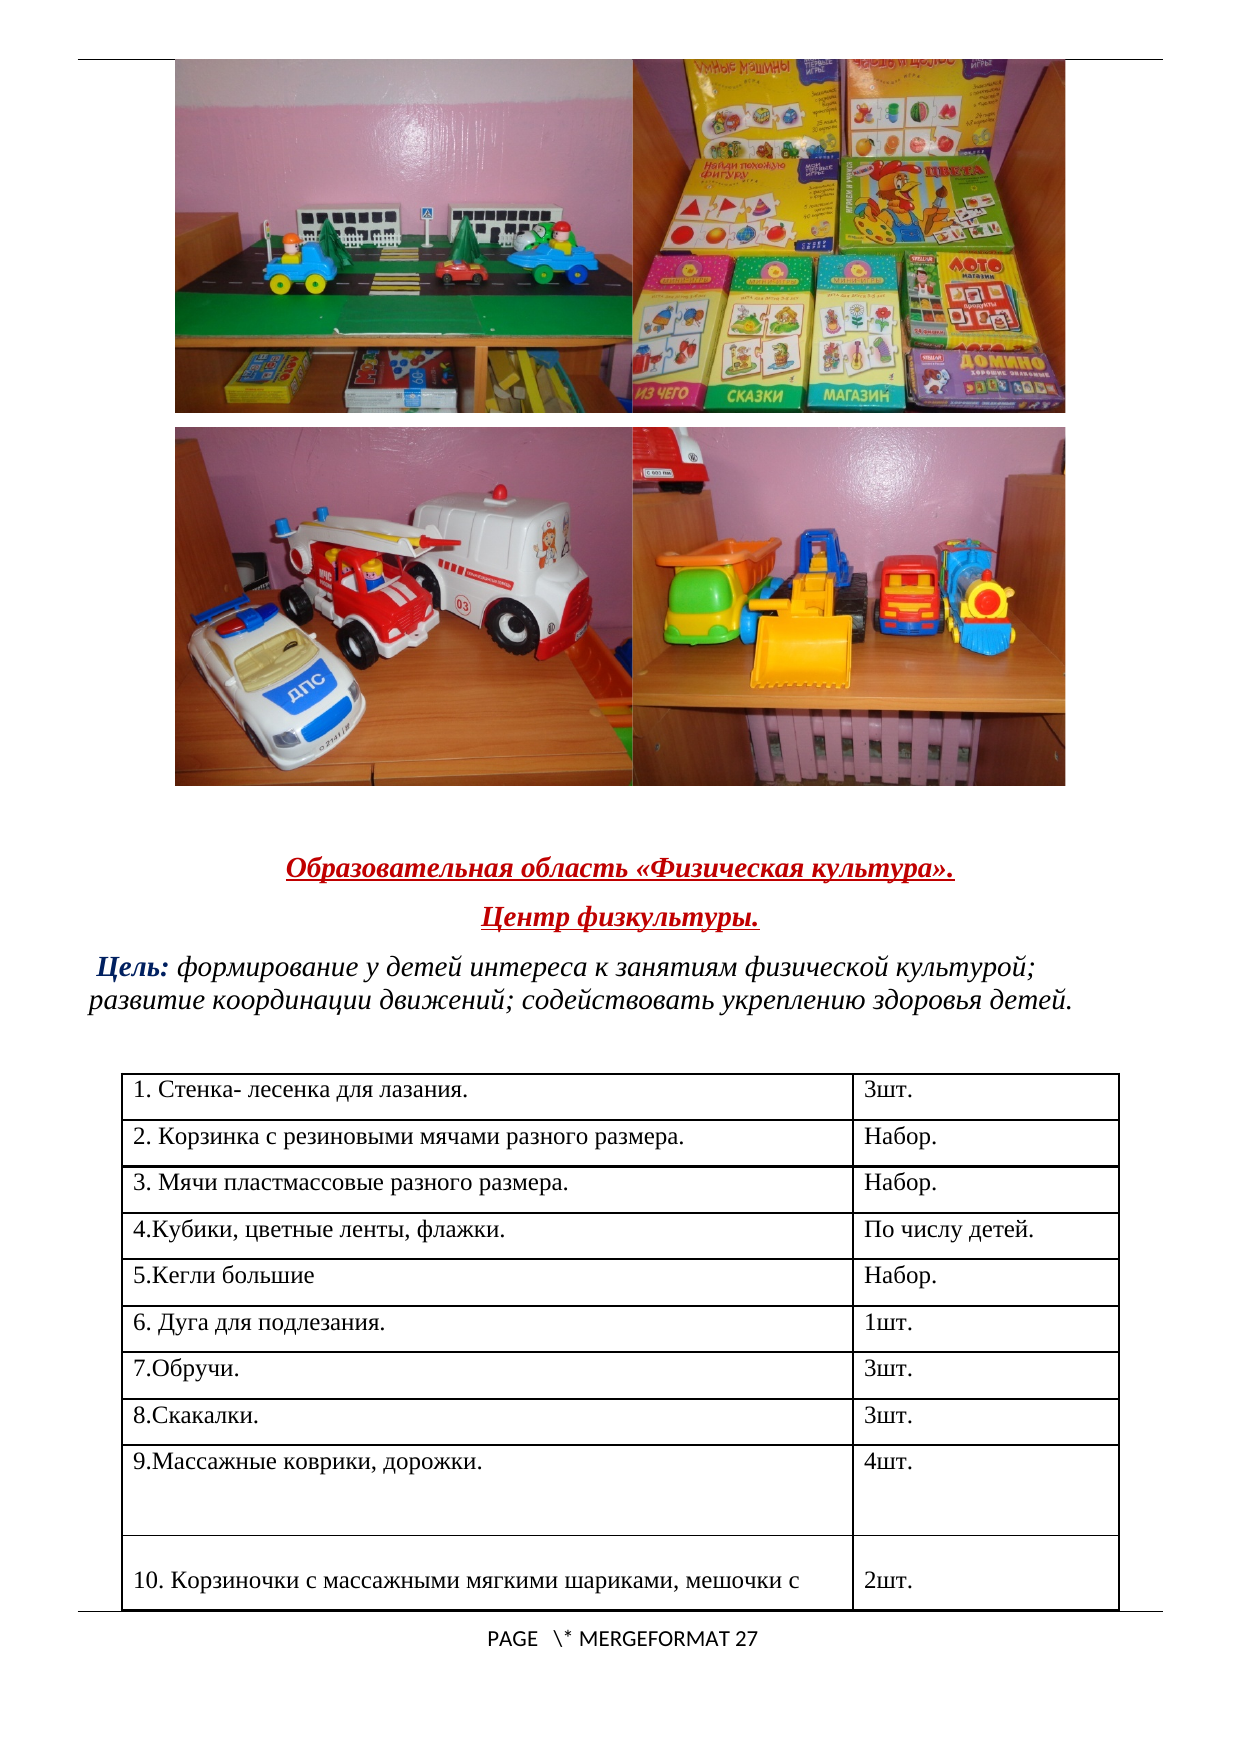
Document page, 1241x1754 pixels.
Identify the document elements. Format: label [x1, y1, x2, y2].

picture [175, 427, 1066, 786]
picture [175, 59, 1066, 413]
table_cell [78, 60, 1163, 1611]
